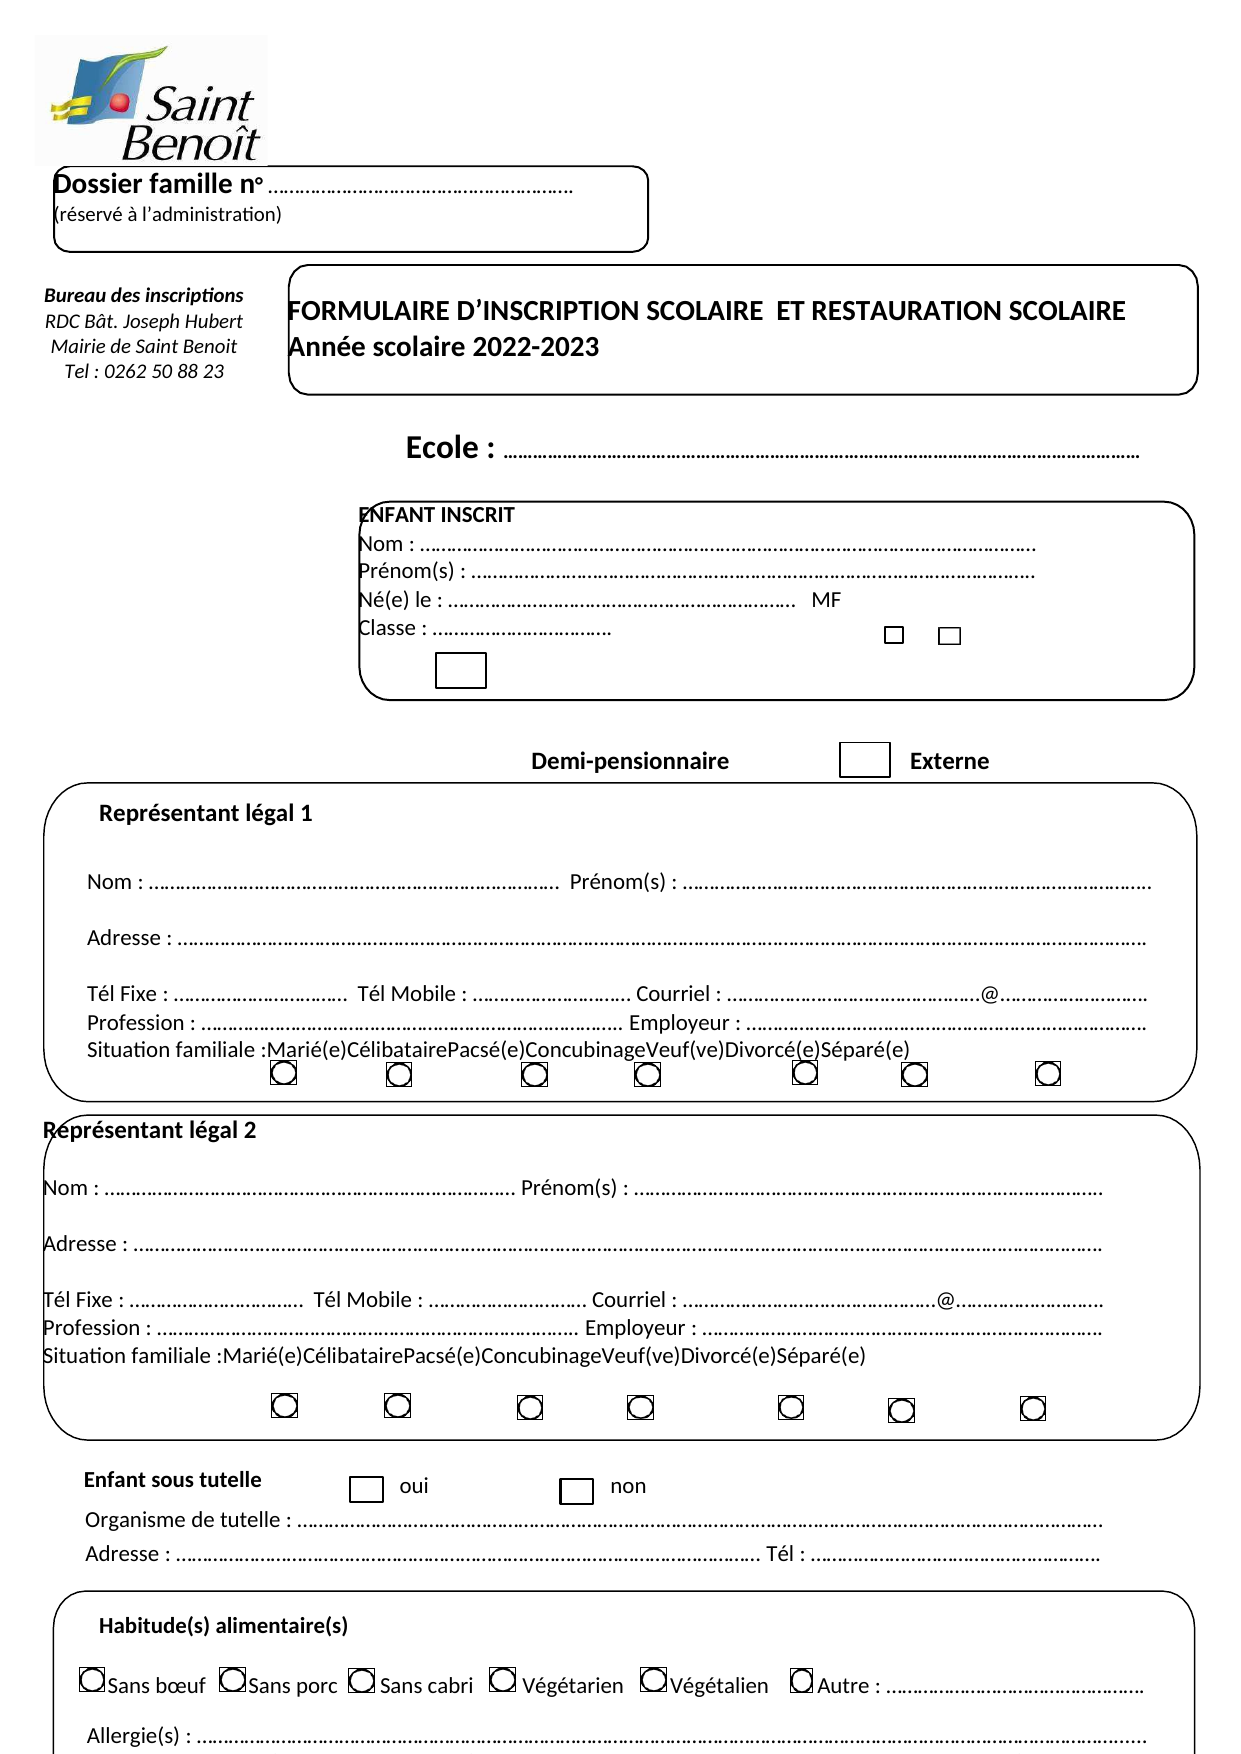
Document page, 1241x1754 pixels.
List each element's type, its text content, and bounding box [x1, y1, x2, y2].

picture [80, 1668, 104, 1691]
picture [1021, 1397, 1045, 1420]
text Adresse : ………………………………………………………………………………………………… Tél : ………………………………………………. [85, 1539, 1213, 1567]
picture [385, 1394, 410, 1417]
picture [635, 1063, 660, 1086]
picture [793, 1061, 817, 1084]
picture [518, 1396, 542, 1419]
picture [349, 1669, 374, 1692]
picture [641, 1668, 666, 1691]
picture [490, 1668, 515, 1691]
text non [610, 1471, 1213, 1499]
text Ecole : ………………………………………………………………………………………………………………… [406, 426, 1213, 467]
picture [522, 1063, 547, 1086]
picture [387, 1063, 411, 1086]
picture [902, 1063, 927, 1086]
text Organisme de tutelle : ……………………………………………………………………………………………………………………………………… [85, 1505, 1213, 1533]
picture [271, 1061, 296, 1084]
picture [34, 35, 268, 166]
title Enfant sous tutelle [83, 1465, 266, 1493]
picture [938, 627, 961, 645]
text Bureau des inscriptions RDC Bât. Joseph Hubert Mairie de Saint Benoit Tel : 0262 50 88 23 [44, 282, 244, 384]
picture [272, 1394, 297, 1417]
text oui [399, 1471, 433, 1499]
picture [889, 1399, 914, 1422]
picture [779, 1396, 803, 1419]
picture [628, 1396, 653, 1419]
picture [220, 1668, 245, 1691]
picture [791, 1669, 812, 1692]
picture [1036, 1062, 1060, 1085]
